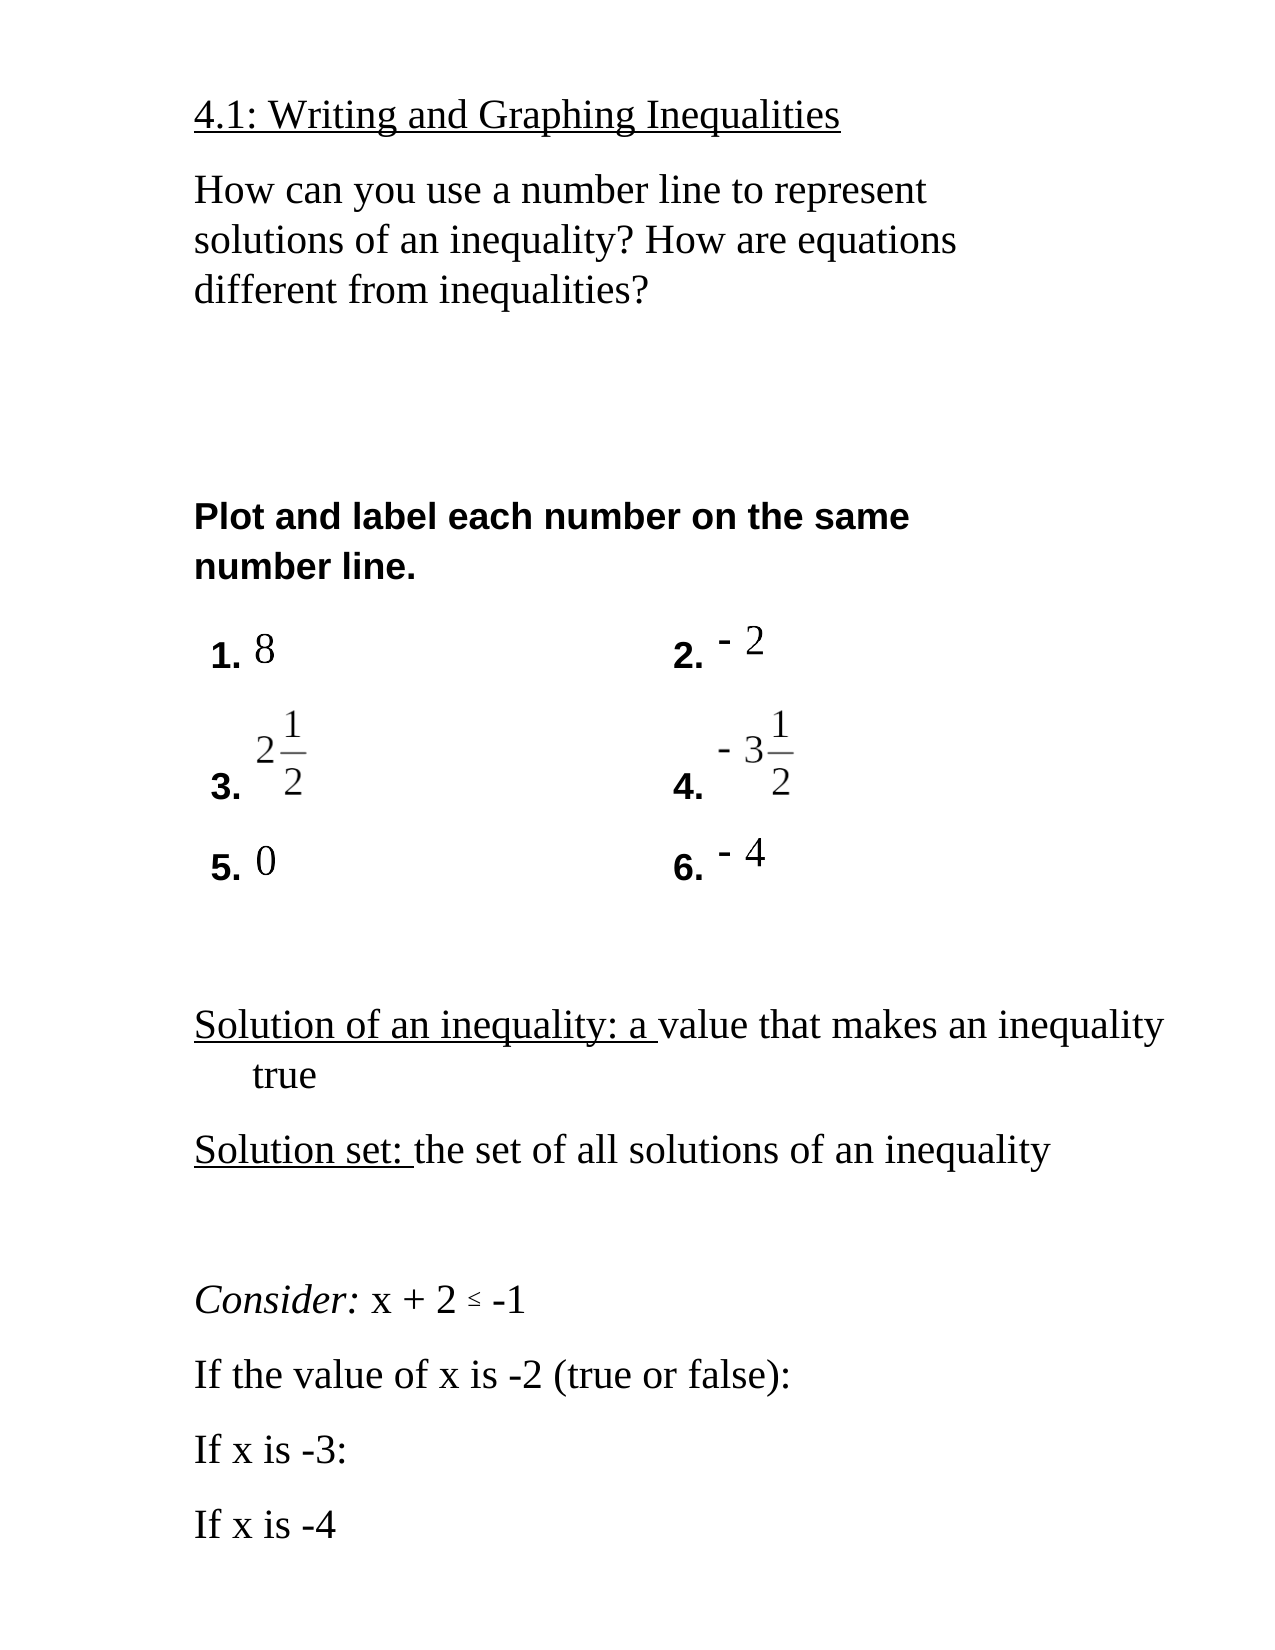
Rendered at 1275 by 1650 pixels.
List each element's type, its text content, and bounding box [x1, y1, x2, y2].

text Plot and label each number on the same number line. [194, 487, 1012, 587]
list Solution of an inequality: a value that makes an inequality true [194, 997, 1187, 1097]
list Consider: x + 2 -1 [194, 1272, 1187, 1322]
list Solution set: the set of all solutions of an inequality [194, 1122, 1187, 1172]
list If x is -3: [194, 1422, 1187, 1472]
list If the value of x is -2 (true or false): [194, 1347, 1187, 1397]
list If x is -4 [194, 1497, 1187, 1547]
list 5. 6. [194, 833, 1187, 897]
list 3. 4. [194, 701, 1187, 808]
list 1. 2. [194, 621, 1187, 676]
text How can you use a number line to represent solutions of an inequality? How are equations different from inequalities? [194, 162, 1012, 312]
text 4.1: Writing and Graphing Inequalities [194, 87, 1012, 137]
